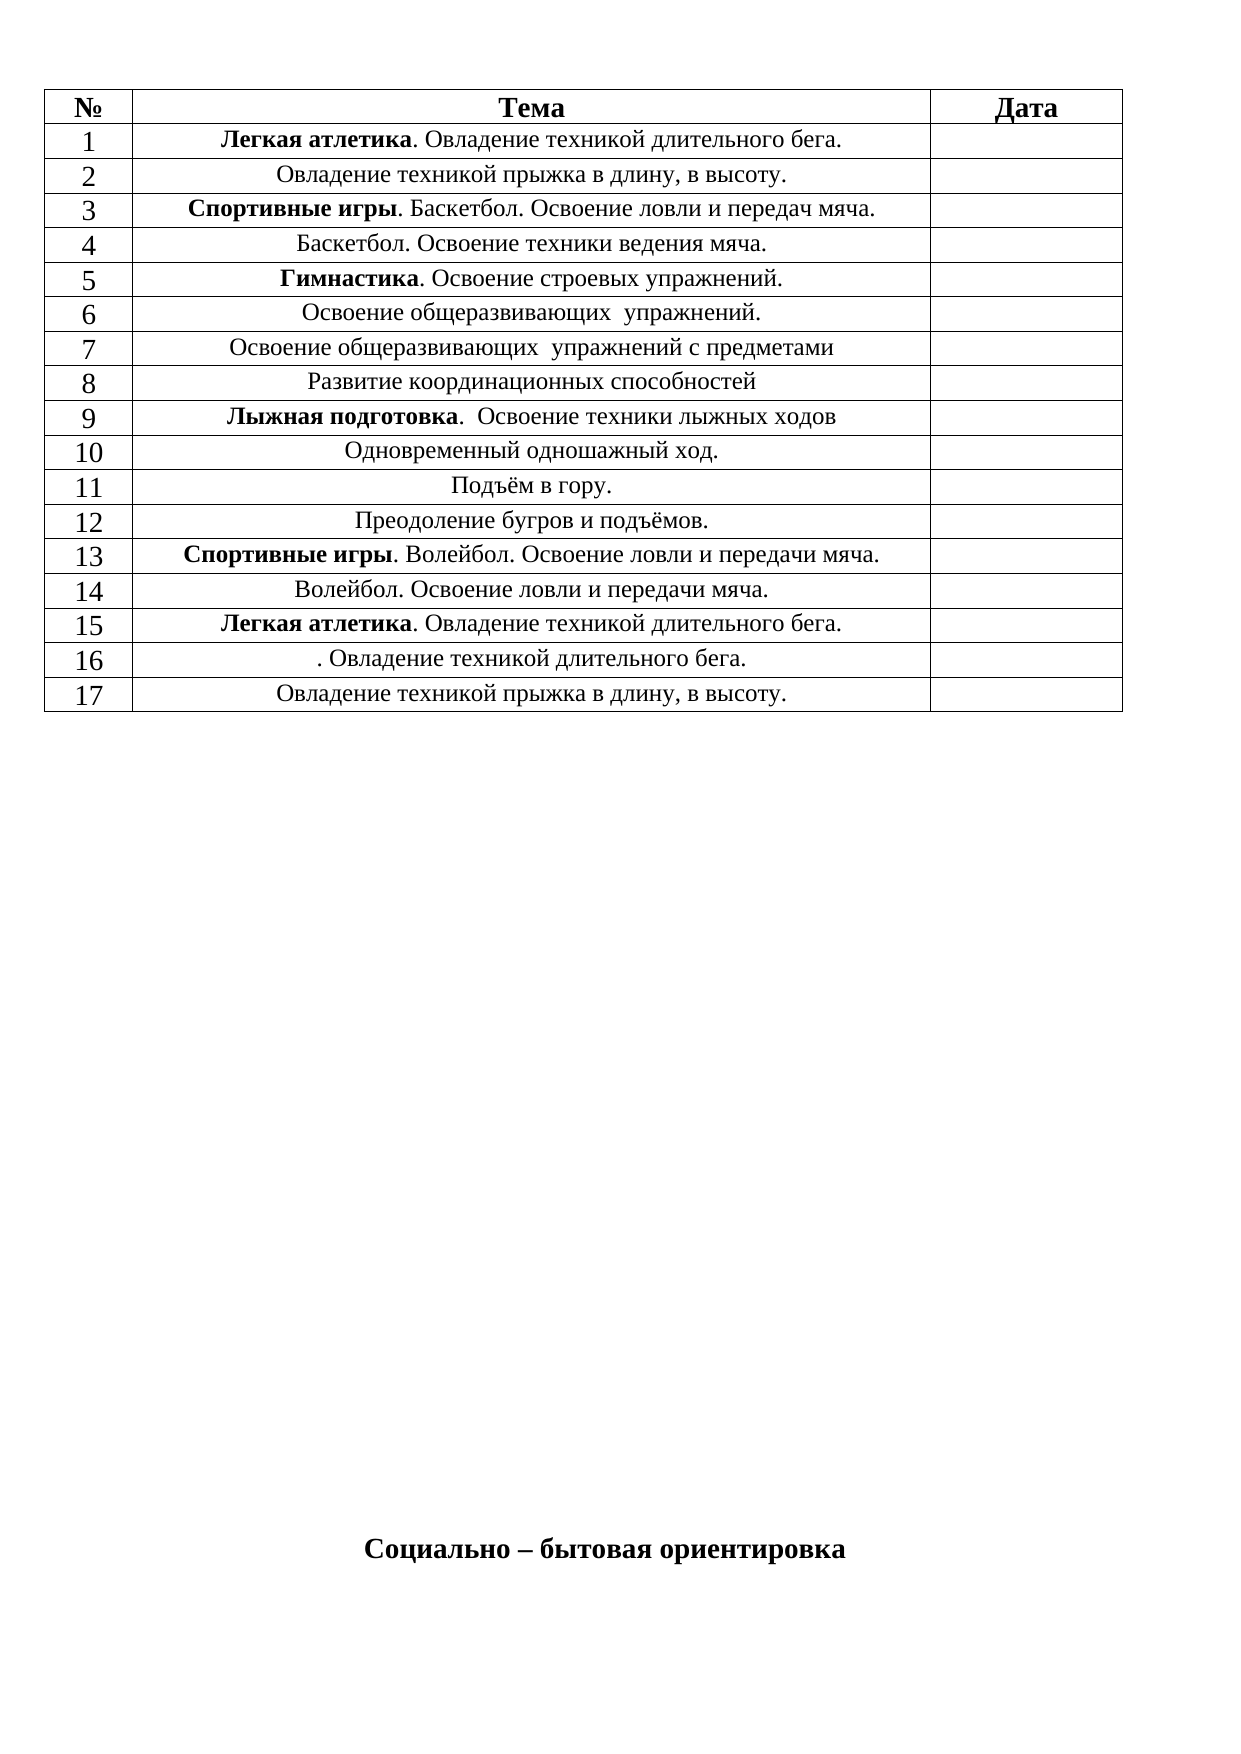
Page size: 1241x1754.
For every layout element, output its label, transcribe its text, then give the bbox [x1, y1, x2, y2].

table_cell 8 [45, 366, 132, 400]
table_cell [931, 228, 1122, 262]
table_cell 12 [45, 505, 132, 538]
table_cell [931, 470, 1122, 504]
table_cell [931, 159, 1122, 192]
table_cell [931, 678, 1122, 711]
table_cell 14 [45, 574, 132, 607]
table_cell 7 [45, 332, 132, 365]
table_cell Одновременный одношажный ход. [133, 436, 930, 469]
table_cell Освоение общеразвивающих упражнений. [133, 297, 930, 331]
table_cell 10 [45, 436, 132, 469]
table_cell Баскетбол. Освоение техники ведения мяча. [133, 228, 930, 262]
table_cell [931, 643, 1122, 677]
table_header Дата [931, 90, 1122, 123]
table_cell [931, 505, 1122, 538]
table_cell 17 [45, 678, 132, 711]
table_cell Спортивные игры. Баскетбол. Освоение ловли и передач мяча. [133, 194, 930, 227]
table_cell 4 [45, 228, 132, 262]
text Социально – бытовая ориентировка [89, 1531, 1152, 1564]
table_header № [45, 90, 132, 123]
table_cell [931, 194, 1122, 227]
table_cell Овладение техникой прыжка в длину, в высоту. [133, 159, 930, 192]
table_cell Гимнастика. Освоение строевых упражнений. [133, 263, 930, 296]
table_cell 13 [45, 539, 132, 573]
table_cell Преодоление бугров и подъёмов. [133, 505, 930, 538]
table_cell 3 [45, 194, 132, 227]
table_cell . Овладение техникой длительного бега. [133, 643, 930, 677]
table_cell 2 [45, 159, 132, 192]
table_cell 16 [45, 643, 132, 677]
table_cell Легкая атлетика. Овладение техникой длительного бега. [133, 609, 930, 642]
table_cell Волейбол. Освоение ловли и передачи мяча. [133, 574, 930, 607]
table_cell [931, 436, 1122, 469]
table_cell [931, 332, 1122, 365]
table_cell 1 [45, 124, 132, 158]
table_cell Подъём в гору. [133, 470, 930, 504]
table_cell [931, 263, 1122, 296]
table_cell 11 [45, 470, 132, 504]
table_cell [931, 297, 1122, 331]
table_cell Развитие координационных способностей [133, 366, 930, 400]
table_cell [931, 401, 1122, 434]
table_cell Лыжная подготовка. Освоение техники лыжных ходов [133, 401, 930, 434]
table_cell [931, 124, 1122, 158]
table_cell 15 [45, 609, 132, 642]
table_cell Освоение общеразвивающих упражнений с предметами [133, 332, 930, 365]
table_cell [931, 366, 1122, 400]
table_cell [931, 539, 1122, 573]
table_cell [931, 609, 1122, 642]
table_cell Легкая атлетика. Овладение техникой длительного бега. [133, 124, 930, 158]
table_cell 6 [45, 297, 132, 331]
table_cell [931, 574, 1122, 607]
table_cell 5 [45, 263, 132, 296]
table_cell Овладение техникой прыжка в длину, в высоту. [133, 678, 930, 711]
table_cell Спортивные игры. Волейбол. Освоение ловли и передачи мяча. [133, 539, 930, 573]
table_header Тема [133, 90, 930, 123]
table_cell 9 [45, 401, 132, 434]
